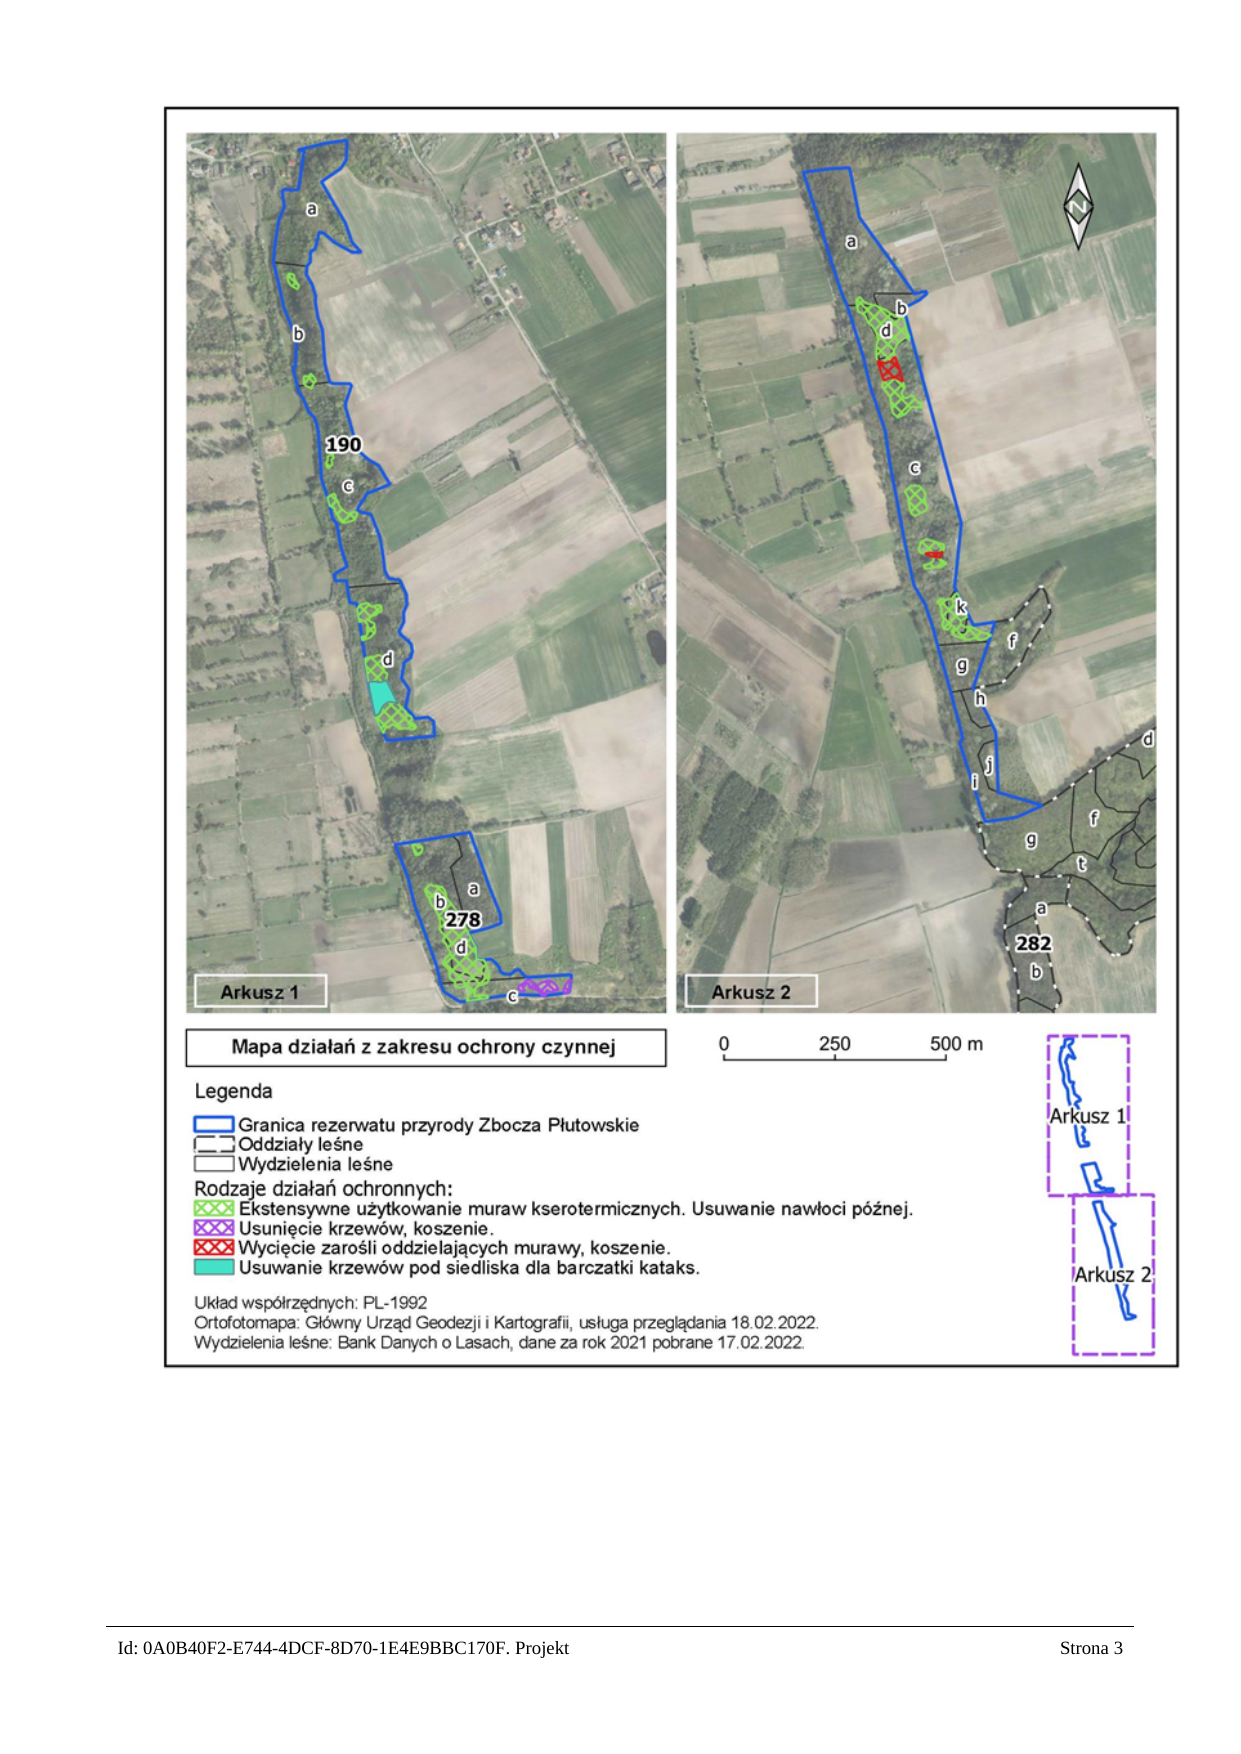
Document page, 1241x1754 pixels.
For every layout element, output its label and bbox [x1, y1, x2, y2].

picture [159, 103, 1189, 1371]
